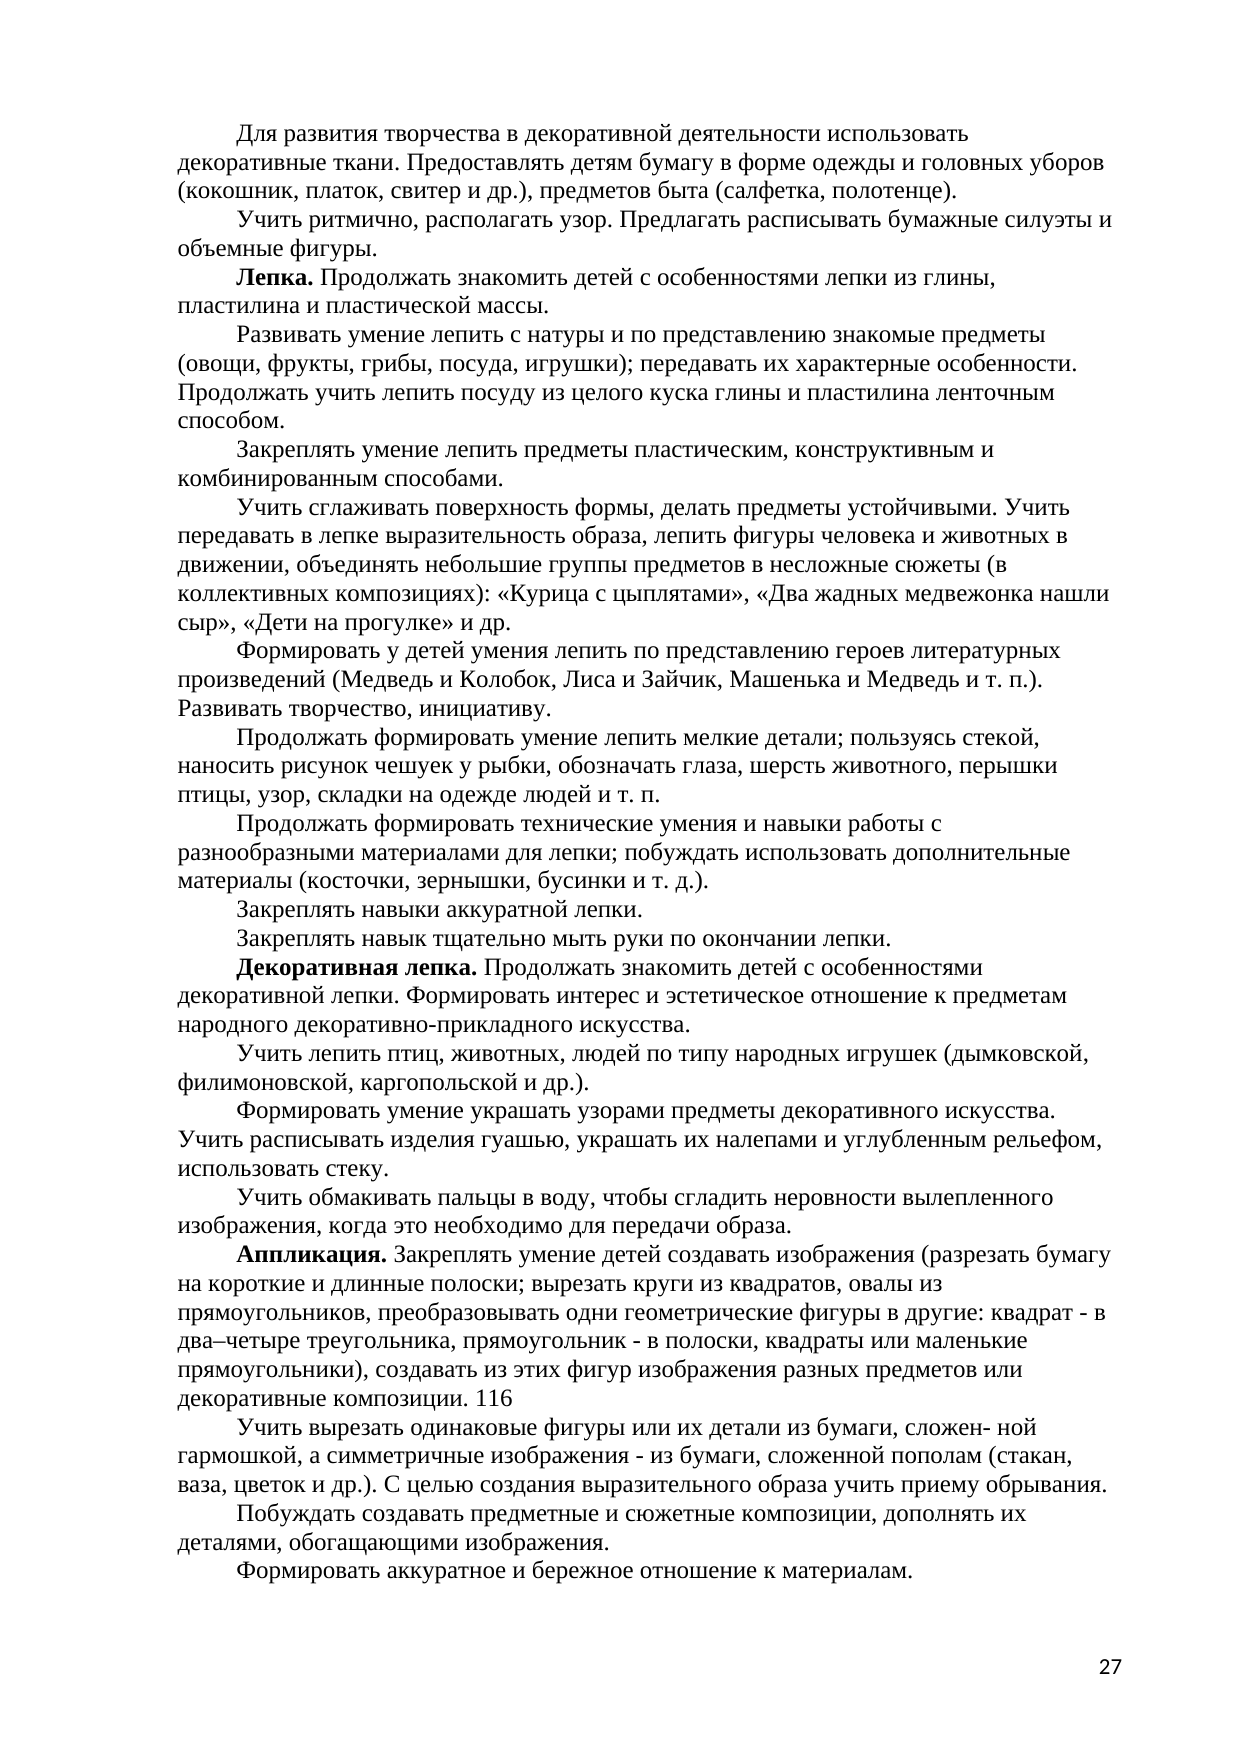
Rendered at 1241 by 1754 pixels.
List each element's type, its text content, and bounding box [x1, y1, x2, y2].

text Формировать аккуратное и бережное отношение к материалам. [177, 1556, 1122, 1584]
text Учить ритмично, располагать узор. Предлагать расписывать бумажные силуэты и объемные фигуры. [177, 204, 1122, 262]
text Лепка. Продолжать знакомить детей с особенностями лепки из глины, пластилина и пластической массы. [177, 262, 1122, 319]
text Учить обмакивать пальцы в воду, чтобы сгладить неровности вылепленного изображения, когда это необходимо для передачи образа. [177, 1182, 1122, 1239]
text Для развития творчества в декоративной деятельности использовать декоративные ткани. Предоставлять детям бумагу в форме одежды и головных уборов (кокошник, платок, свитер и др.), предметов быта (салфетка, полотенце). [177, 118, 1122, 204]
text Формировать у детей умения лепить по представлению героев литературных произведений (Медведь и Колобок, Лиса и Зайчик, Машенька и Медведь и т. п.). Развивать творчество, инициативу. [177, 636, 1122, 722]
text Закреплять навык тщательно мыть руки по окончании лепки. [177, 923, 1122, 952]
text Развивать умение лепить с натуры и по представлению знакомые предметы (овощи, фрукты, грибы, посуда, игрушки); передавать их характерные особенности. Продолжать учить лепить посуду из целого куска глины и пластилина ленточным способом. [177, 319, 1122, 434]
text Продолжать формировать умение лепить мелкие детали; пользуясь стекой, наносить рисунок чешуек у рыбки, обозначать глаза, шерсть животного, перышки птицы, узор, складки на одежде людей и т. п. [177, 722, 1122, 808]
text Побуждать создавать предметные и сюжетные композиции, дополнять их деталями, обогащающими изображения. [177, 1498, 1122, 1556]
text Закреплять навыки аккуратной лепки. [177, 894, 1122, 923]
text Декоративная лепка. Продолжать знакомить детей с особенностями декоративной лепки. Формировать интерес и эстетическое отношение к предметам народного декоративно-прикладного искусства. [177, 952, 1122, 1038]
text Аппликация. Закреплять умение детей создавать изображения (разрезать бумагу на короткие и длинные полоски; вырезать круги из квадратов, овалы из прямоугольников, преобразовывать одни геометрические фигуры в другие: квадрат - в два–четыре треугольника, прямоугольник - в полоски, квадраты или маленькие прямоугольники), создавать из этих фигур изображения разных предметов или декоративные композиции. 116 [177, 1239, 1122, 1412]
text Продолжать формировать технические умения и навыки работы с разнообразными материалами для лепки; побуждать использовать дополнительные материалы (косточки, зернышки, бусинки и т. д.). [177, 808, 1122, 894]
text Закреплять умение лепить предметы пластическим, конструктивным и комбинированным способами. [177, 434, 1122, 492]
text Учить лепить птиц, животных, людей по типу народных игрушек (дымковской, филимоновской, каргопольской и др.). [177, 1038, 1122, 1096]
text Учить вырезать одинаковые фигуры или их детали из бумаги, сложен- ной гармошкой, а симметричные изображения - из бумаги, сложенной пополам (стакан, ваза, цветок и др.). С целью создания выразительного образа учить приему обрывания. [177, 1412, 1122, 1498]
text Учить сглаживать поверхность формы, делать предметы устойчивыми. Учить передавать в лепке выразительность образа, лепить фигуры человека и животных в движении, объединять небольшие группы предметов в несложные сюжеты (в коллективных композициях): «Курица с цыплятами», «Два жадных медвежонка нашли сыр», «Дети на прогулке» и др. [177, 492, 1122, 636]
text Формировать умение украшать узорами предметы декоративного искусства. Учить расписывать изделия гуашью, украшать их налепами и углубленным рельефом, использовать стеку. [177, 1096, 1122, 1182]
